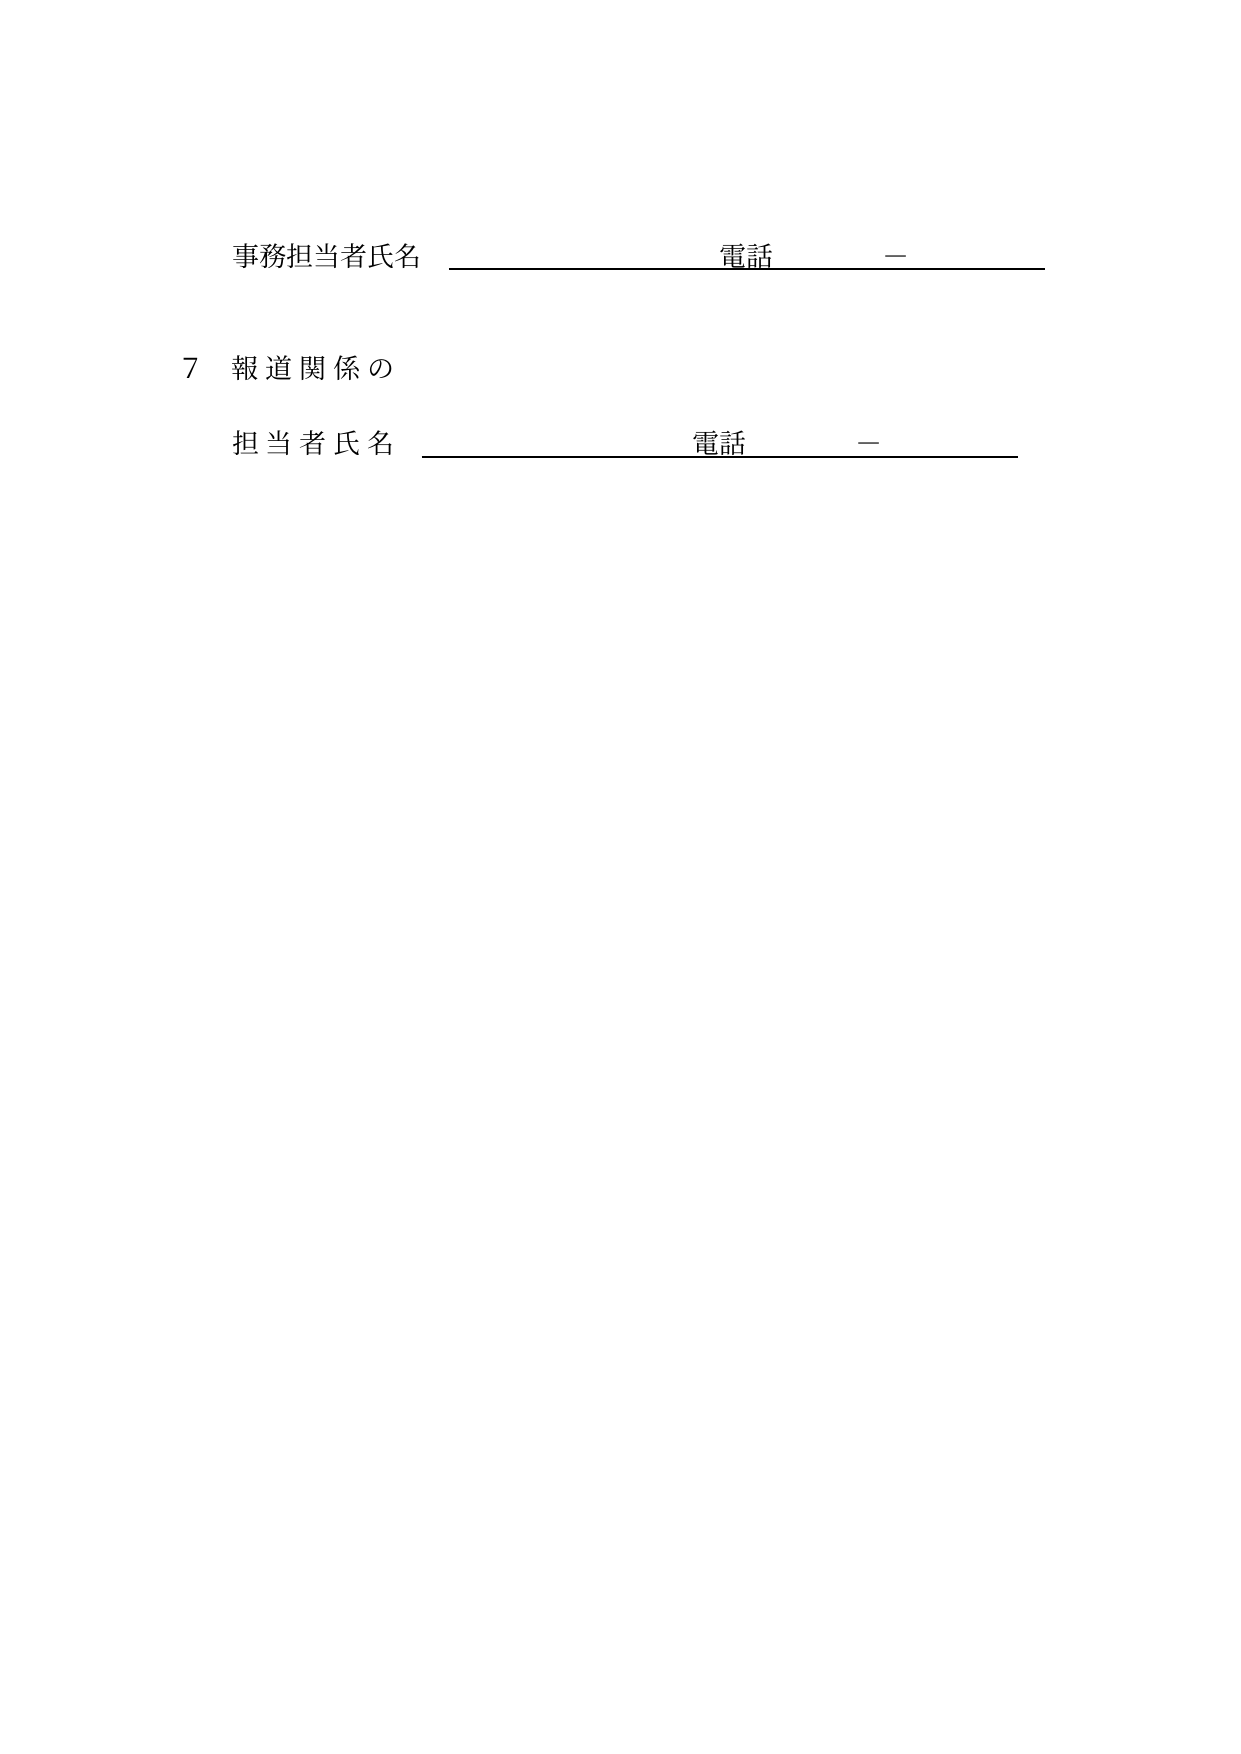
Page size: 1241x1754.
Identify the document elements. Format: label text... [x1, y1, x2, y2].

text 事務担当者氏名 電話 － [232, 217, 1063, 292]
text ７ 報道関係の [177, 329, 1063, 404]
text 担当者氏名 電話 － [232, 404, 1063, 479]
